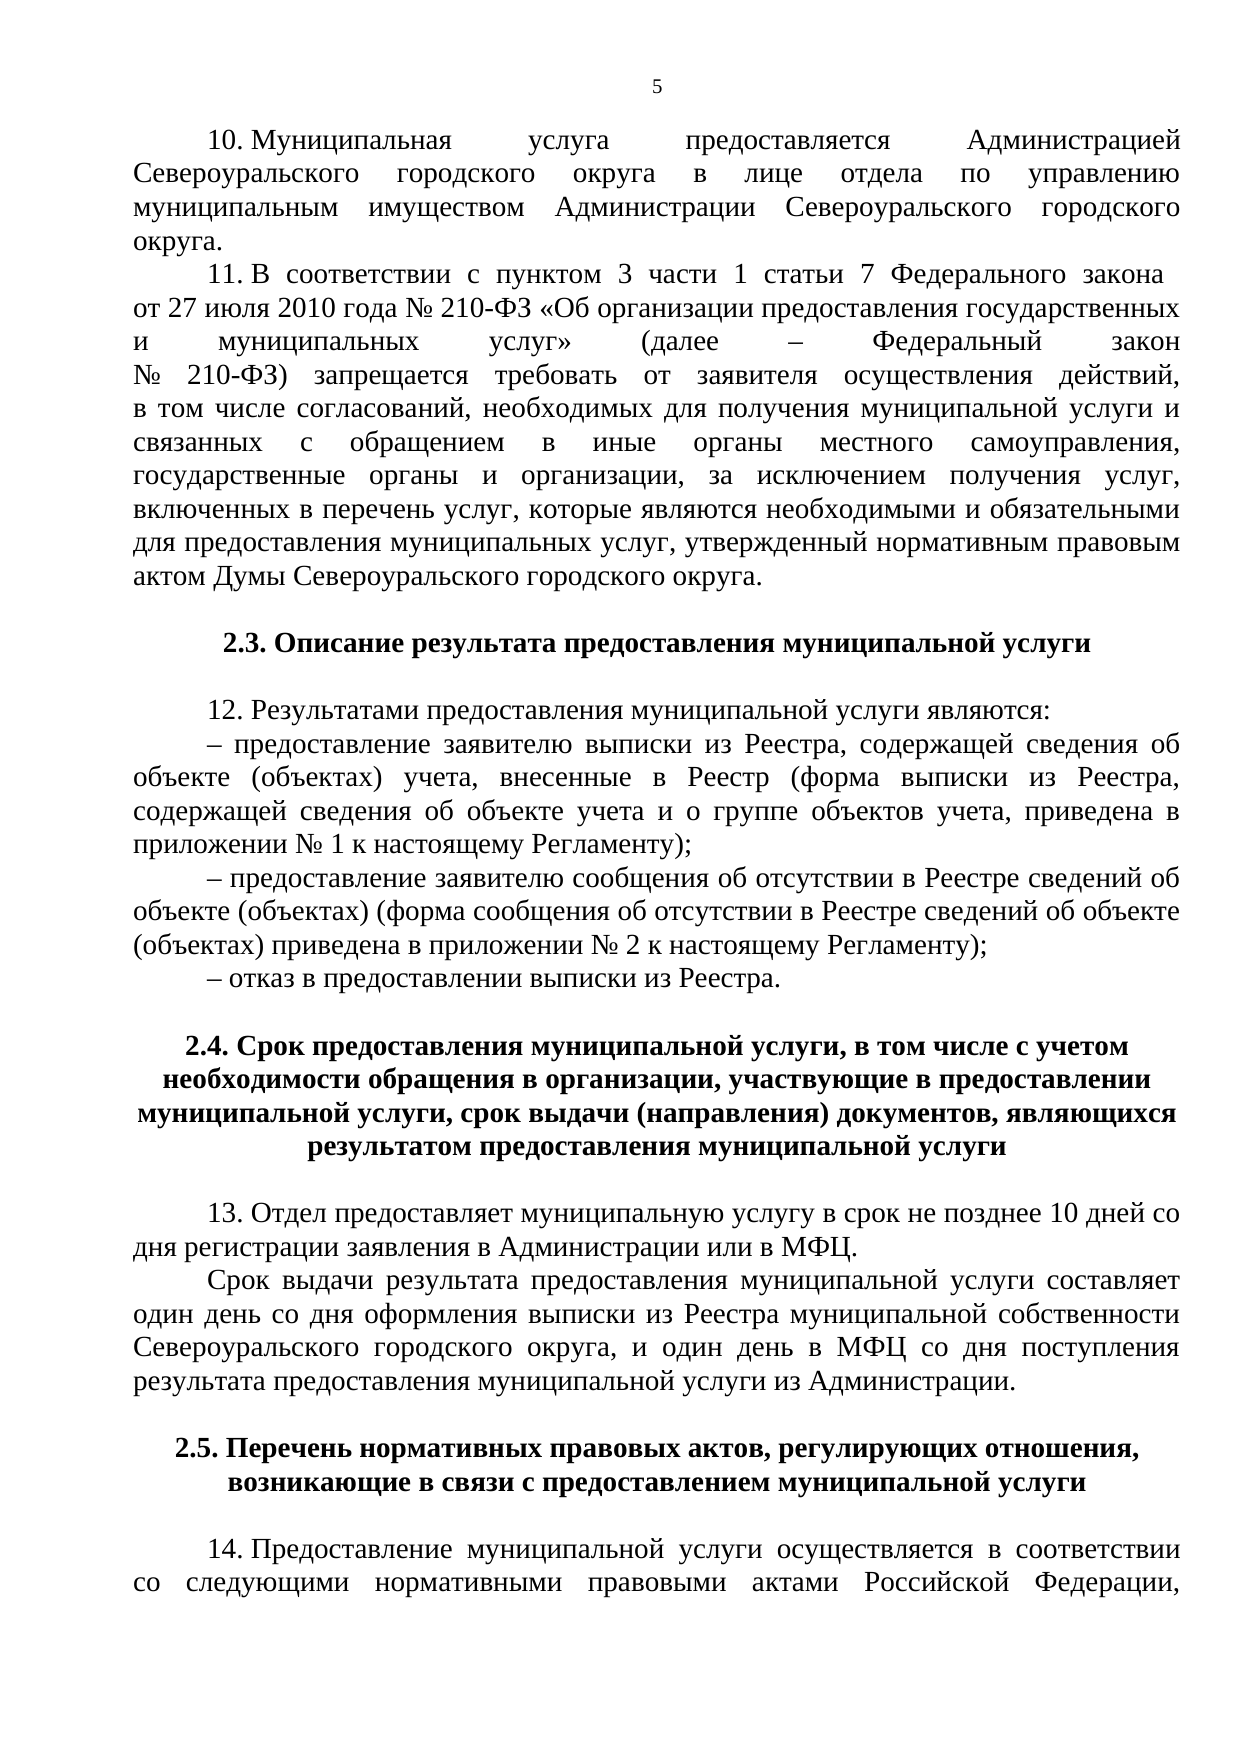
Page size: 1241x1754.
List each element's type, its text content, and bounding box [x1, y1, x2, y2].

text – отказ в предоставлении выписки из Реестра. [133, 961, 1181, 994]
text – предоставление заявителю выписки из Реестра, содержащей сведения об объекте (объектах) учета, внесенные в Реестр (форма выписки из Реестра, содержащей сведения об объекте учета и о группе объектов учета, приведена в приложении № 1 к настоящему Регламенту); [133, 726, 1181, 860]
text 2.4. Срок предоставления муниципальной услуги, в том числе с учетом необходимости обращения в организации, участвующие в предоставлении муниципальной услуги, срок выдачи (направления) документов, являющихся результатом предоставления муниципальной услуги [133, 1028, 1181, 1162]
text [133, 1531, 1181, 1598]
text 13. Отдел предоставляет муниципальную услугу в срок не позднее 10 дней со дня регистрации заявления в Администрации или в МФЦ. [133, 1195, 1181, 1262]
text – предоставление заявителю сообщения об отсутствии в Реестре сведений об объекте (объектах) (форма сообщения об отсутствии в Реестре сведений об объекте (объектах) приведена в приложении № 2 к настоящему Регламенту); [133, 860, 1181, 961]
text 10. Муниципальная услуга предоставляется Администрацией Североуральского городского округа в лице отдела по управлению муниципальным имуществом Администрации Североуральского городского округа. [133, 122, 1181, 256]
text 2.3. Описание результата предоставления муниципальной услуги [133, 625, 1181, 659]
text 11. В соответствии с пунктом 3 части 1 статьи 7 Федерального закона от 27 июля 2010 года № 210-ФЗ «Об организации предоставления государственных и муниципальных услуг» (далее – Федеральный закон № 210-ФЗ) запрещается требовать от заявителя осуществления действий, в том числе согласований, необходимых для получения муниципальной услуги и связанных с обращением в иные органы местного самоуправления, государственные органы и организации, за исключением получения услуг, включенных в перечень услуг, которые являются необходимыми и обязательными для предоставления муниципальных услуг, утвержденный нормативным правовым актом Думы Североуральского городского округа. [133, 256, 1181, 592]
text 12. Результатами предоставления муниципальной услуги являются: [133, 692, 1181, 726]
text Срок выдачи результата предоставления муниципальной услуги составляет один день со дня оформления выписки из Реестра муниципальной собственности Североуральского городского округа, и один день в МФЦ со дня поступления результата предоставления муниципальной услуги из Администрации. [133, 1262, 1181, 1397]
text 2.5. Перечень нормативных правовых актов, регулирующих отношения, возникающие в связи с предоставлением муниципальной услуги [133, 1430, 1181, 1497]
